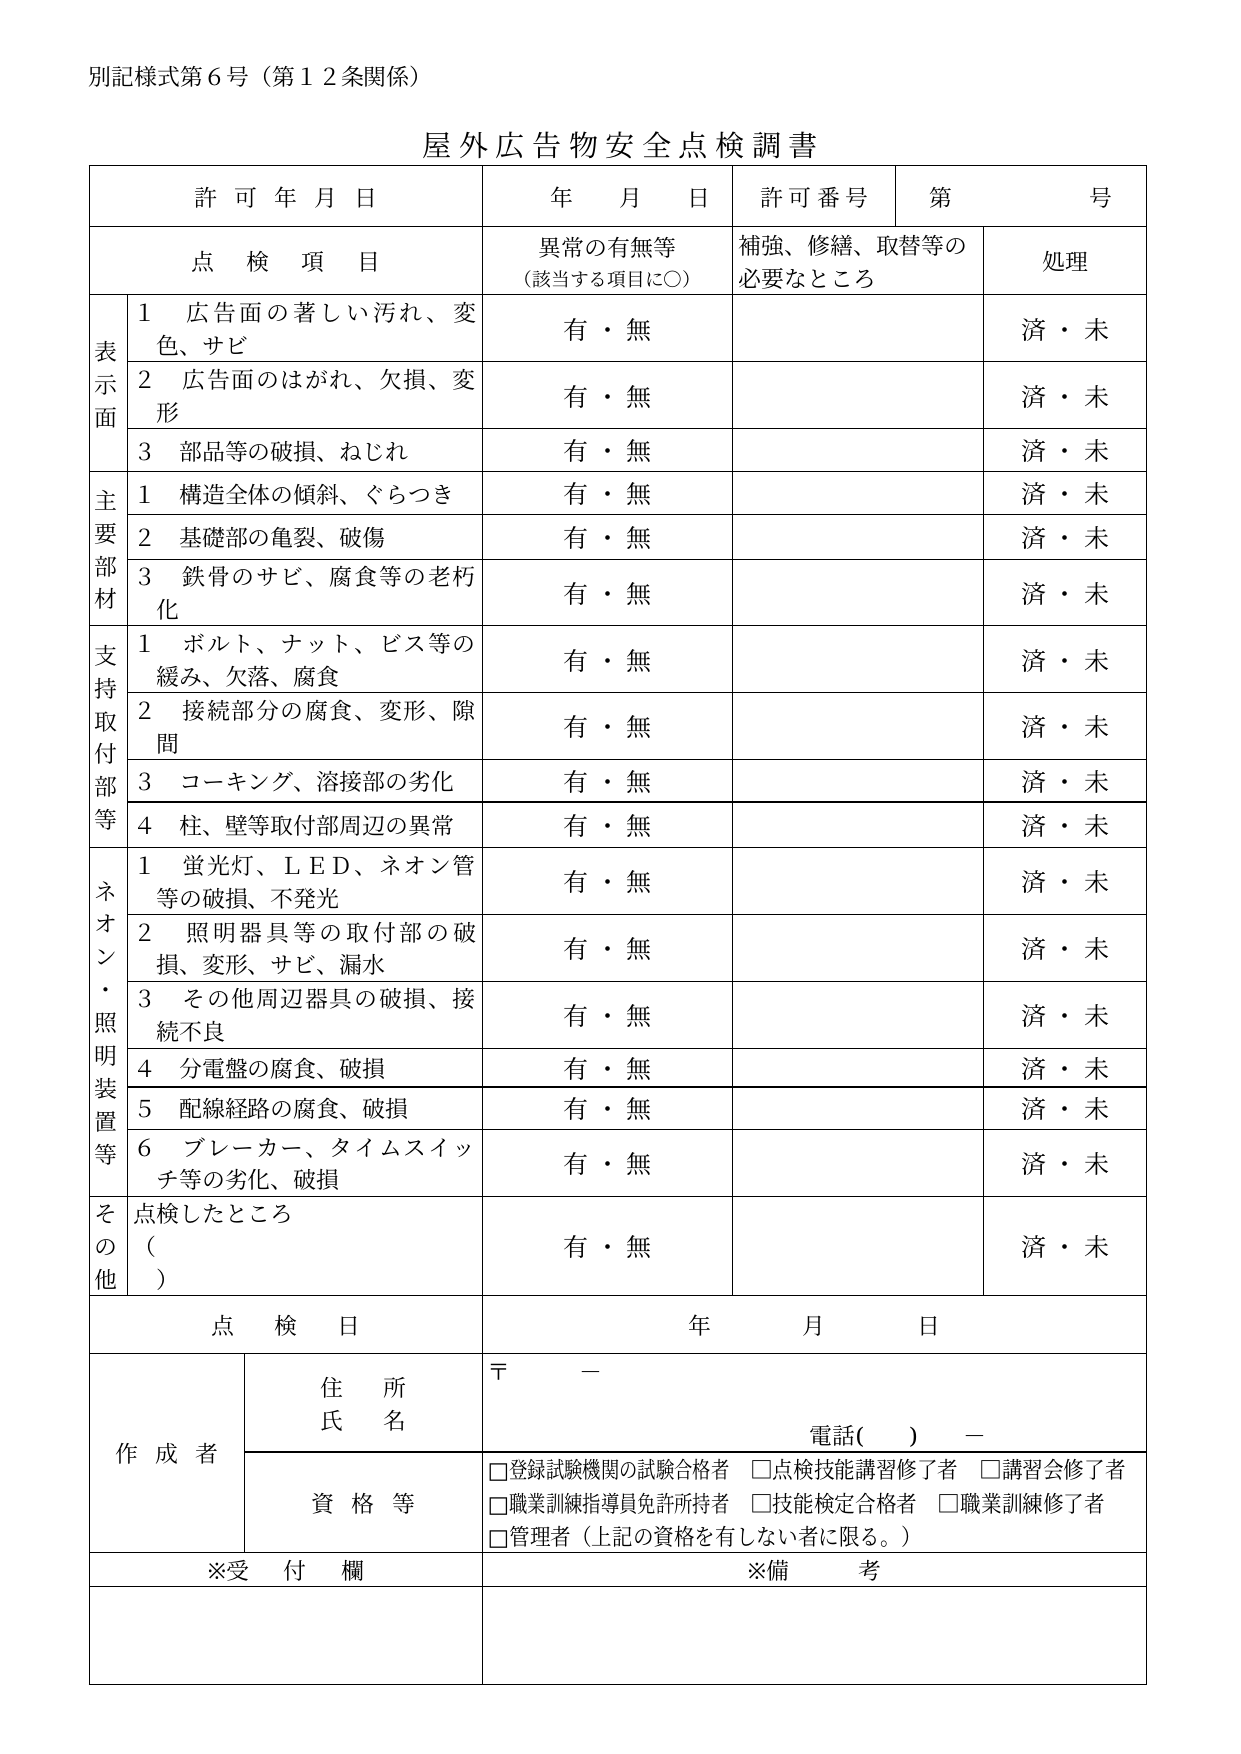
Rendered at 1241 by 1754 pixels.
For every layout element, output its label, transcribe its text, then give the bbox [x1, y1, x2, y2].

table_cell 有 ・ 無 [483, 362, 732, 428]
table_cell ３ その他周辺器具の破損、接続不良 [128, 982, 482, 1047]
table_cell [733, 295, 983, 361]
table_cell 済 ・ 未 [984, 295, 1146, 361]
table_cell [733, 362, 983, 428]
table_header 年 月 日 [483, 166, 732, 226]
table_cell 済 ・ 未 [984, 1088, 1146, 1129]
table_header 許可年月日 [90, 166, 482, 226]
table_cell 済 ・ 未 [984, 472, 1146, 514]
table_cell 有 ・ 無 [483, 693, 732, 759]
table_header 第 号 [896, 166, 1146, 226]
table_cell 有 ・ 無 [483, 560, 732, 625]
table_cell １ 構造全体の傾斜、ぐらつき [128, 472, 482, 514]
table_cell 有 ・ 無 [483, 1049, 732, 1086]
table_cell 表示面 [90, 295, 127, 471]
table_cell [733, 1049, 983, 1086]
table_cell [733, 1130, 983, 1196]
table_cell 済 ・ 未 [984, 803, 1146, 847]
table_cell [733, 429, 983, 471]
table_cell [483, 1587, 1146, 1684]
table_cell 有 ・ 無 [483, 803, 732, 847]
table_cell 処理 [984, 227, 1146, 294]
table_cell 有 ・ 無 [483, 472, 732, 514]
table_cell ２ 接続部分の腐食、変形、隙間 [128, 693, 482, 759]
table_cell ３ 鉄骨のサビ、腐食等の老朽化 [128, 560, 482, 625]
table_cell 有 ・ 無 [483, 295, 732, 361]
table_cell [733, 472, 983, 514]
table_cell 住所 氏名 [245, 1354, 482, 1451]
table_cell その他 [90, 1197, 127, 1295]
table_cell 済 ・ 未 [984, 693, 1146, 759]
table_cell 有 ・ 無 [483, 1088, 732, 1129]
table_cell [733, 626, 983, 692]
table_cell 有 ・ 無 [483, 1197, 732, 1295]
table_cell １ ボルト、ナット、ビス等の緩み、欠落、腐食 [128, 626, 482, 692]
text 屋 外 広 告 物 安 全 点 検 調 書 [89, 123, 1152, 165]
table_cell ２ 基礎部の亀裂、破傷 [128, 515, 482, 558]
table_cell [733, 915, 983, 981]
table_cell [90, 1587, 482, 1684]
table_cell 済 ・ 未 [984, 362, 1146, 428]
table_cell ２ 広告面のはがれ、欠損、変形 [128, 362, 482, 428]
table_cell 有 ・ 無 [483, 515, 732, 558]
table_cell 〒 － 電話( ) － [483, 1354, 1146, 1451]
table_cell [733, 693, 983, 759]
table_cell 済 ・ 未 [984, 515, 1146, 558]
table_cell 有 ・ 無 [483, 848, 732, 914]
table_cell 済 ・ 未 [984, 626, 1146, 692]
table_cell 点検日 [90, 1296, 482, 1353]
table_cell ※受付欄 [90, 1553, 482, 1586]
table_cell 済 ・ 未 [984, 760, 1146, 801]
table_cell [733, 1197, 983, 1295]
table_cell [733, 515, 983, 558]
table_cell 済 ・ 未 [984, 429, 1146, 471]
table_cell [733, 760, 983, 801]
table_cell 済 ・ 未 [984, 560, 1146, 625]
table_cell 支持取付部等 [90, 626, 127, 847]
table_cell 済 ・ 未 [984, 848, 1146, 914]
table_cell 資格等 [245, 1453, 482, 1552]
table_cell １ 蛍光灯、ＬＥＤ、ネオン管等の破損、不発光 [128, 848, 482, 914]
table_cell 済 ・ 未 [984, 1049, 1146, 1086]
table_cell 有 ・ 無 [483, 626, 732, 692]
table_cell [733, 982, 983, 1047]
table_cell ６ ブレーカー、タイムスイッチ等の劣化、破損 [128, 1130, 482, 1196]
table_cell 異常の有無等 （該当する項目に○） [483, 227, 732, 294]
table_cell [733, 1088, 983, 1129]
table_cell ※備考 [483, 1553, 1146, 1586]
table_cell 点検したところ （ ） [128, 1197, 482, 1295]
table_cell ５ 配線経路の腐食、破損 [128, 1088, 482, 1129]
text 別記様式第６号（第１２条関係） [89, 59, 1152, 92]
table_cell ４ 分電盤の腐食、破損 [128, 1049, 482, 1086]
table_cell 有 ・ 無 [483, 1130, 732, 1196]
table_cell ２ 照明器具等の取付部の破損、変形、サビ、漏水 [128, 915, 482, 981]
table_cell [733, 848, 983, 914]
table_cell 済 ・ 未 [984, 1130, 1146, 1196]
table_cell ３ コーキング、溶接部の劣化 [128, 760, 482, 801]
table_header 許可番号 [733, 166, 895, 226]
table_cell □登録試験機関の試験合格者 □点検技能講習修了者 □講習会修了者 □職業訓練指導員免許所持者 □技能検定合格者 □職業訓練修了者 □管理者（上記の資格を有しない者に限る。） [483, 1453, 1146, 1552]
table_cell 有 ・ 無 [483, 760, 732, 801]
table_cell 済 ・ 未 [984, 1197, 1146, 1295]
table_cell １ 広告面の著しい汚れ、変色、サビ [128, 295, 482, 361]
table_cell ネオン・照明装置等 [90, 848, 127, 1196]
table_cell [733, 803, 983, 847]
table_cell 作成者 [90, 1354, 244, 1552]
table_cell 有 ・ 無 [483, 429, 732, 471]
table_cell 有 ・ 無 [483, 982, 732, 1047]
table_cell ３ 部品等の破損、ねじれ [128, 429, 482, 471]
table_cell 主要部材 [90, 472, 127, 625]
table_cell [733, 560, 983, 625]
table_cell 済 ・ 未 [984, 915, 1146, 981]
table_cell 有 ・ 無 [483, 915, 732, 981]
table_cell 補強、修繕、取替等の必要なところ [733, 227, 983, 294]
table_cell 年 月 日 [483, 1296, 1146, 1353]
table_cell ４ 柱、壁等取付部周辺の異常 [128, 803, 482, 847]
table_cell 点検項目 [90, 227, 482, 294]
table_cell 済 ・ 未 [984, 982, 1146, 1047]
